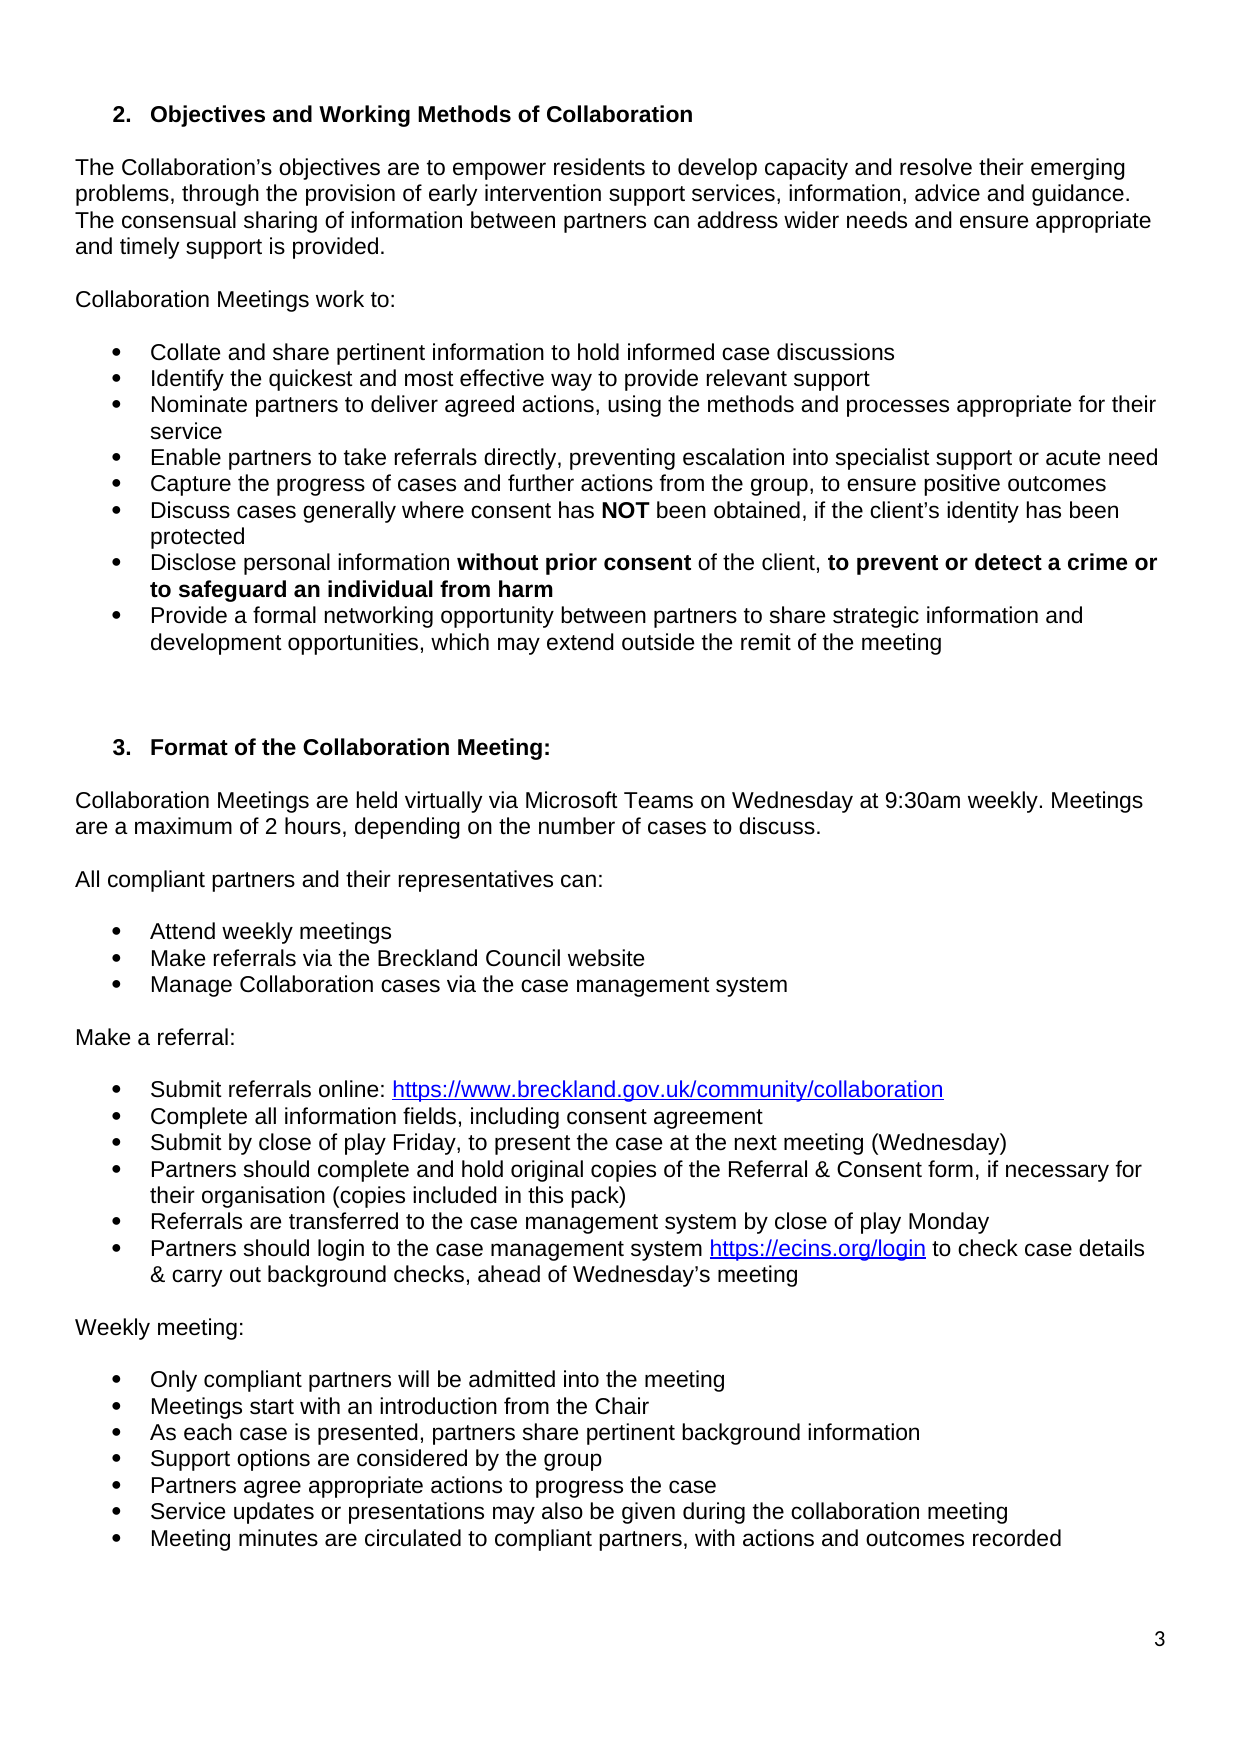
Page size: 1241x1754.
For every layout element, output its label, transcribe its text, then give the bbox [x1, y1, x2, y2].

list Complete all information fields, including consent agreement [112, 1103, 1165, 1129]
list Service updates or presentations may also be given during the collaboration meeting [112, 1498, 1165, 1524]
list Referrals are transferred to the case management system by close of play Monday [112, 1208, 1165, 1234]
list Support options are considered by the group [112, 1445, 1165, 1472]
text Collaboration Meetings are held virtually via Microsoft Teams on Wednesday at 9:30am weekly. Meetings are a maximum of 2 hours, depending on the number of cases to discuss. [75, 787, 1165, 839]
list Identify the quickest and most effective way to provide relevant support [112, 365, 1165, 391]
text Make a referral: [75, 1024, 1165, 1050]
list Objectives and Working Methods of Collaboration [112, 101, 1165, 128]
text All compliant partners and their representatives can: [75, 866, 1165, 892]
list Make referrals via the Breckland Council website [112, 945, 1165, 971]
list Partners should complete and hold original copies of the Referral & Consent form, if necessary for their organisation (copies included in this pack) [112, 1156, 1165, 1208]
list Manage Collaboration cases via the case management system [112, 971, 1165, 997]
list Capture the progress of cases and further actions from the group, to ensure positive outcomes [112, 470, 1165, 497]
list Enable partners to take referrals directly, preventing escalation into specialist support or acute need [112, 444, 1165, 470]
list Submit referrals online: https://www.breckland.gov.uk/community/collaboration [112, 1076, 1165, 1103]
text Weekly meeting: [75, 1314, 1165, 1340]
list Attend weekly meetings [112, 918, 1165, 945]
list Nominate partners to deliver agreed actions, using the methods and processes appropriate for their service [112, 391, 1165, 444]
list Only compliant partners will be admitted into the meeting [112, 1366, 1165, 1393]
list Submit by close of play Friday, to present the case at the next meeting (Wednesday) [112, 1129, 1165, 1156]
list As each case is presented, partners share pertinent background information [112, 1419, 1165, 1445]
text Collaboration Meetings work to: [75, 286, 1165, 312]
list Partners agree appropriate actions to progress the case [112, 1472, 1165, 1498]
list Collate and share pertinent information to hold informed case discussions [112, 338, 1165, 365]
list Format of the Collaboration Meeting: [112, 734, 1165, 760]
list Provide a formal networking opportunity between partners to share strategic information and development opportunities, which may extend outside the remit of the meeting [112, 602, 1165, 655]
list Meeting minutes are circulated to compliant partners, with actions and outcomes recorded [112, 1524, 1165, 1551]
list Disclose personal information without prior consent of the client, to prevent or detect a crime or to safeguard an individual from harm [112, 549, 1165, 602]
text The Collaboration’s objectives are to empower residents to develop capacity and resolve their emerging problems, through the provision of early intervention support services, information, advice and guidance. The consensual sharing of information between partners can address wider needs and ensure appropriate and timely support is provided. [75, 154, 1165, 259]
list Discuss cases generally where consent has NOT been obtained, if the client’s identity has been protected [112, 497, 1165, 549]
list Partners should login to the case management system https://ecins.org/login to check case details & carry out background checks, ahead of Wednesday’s meeting [112, 1234, 1165, 1287]
list Meetings start with an introduction from the Chair [112, 1393, 1165, 1419]
